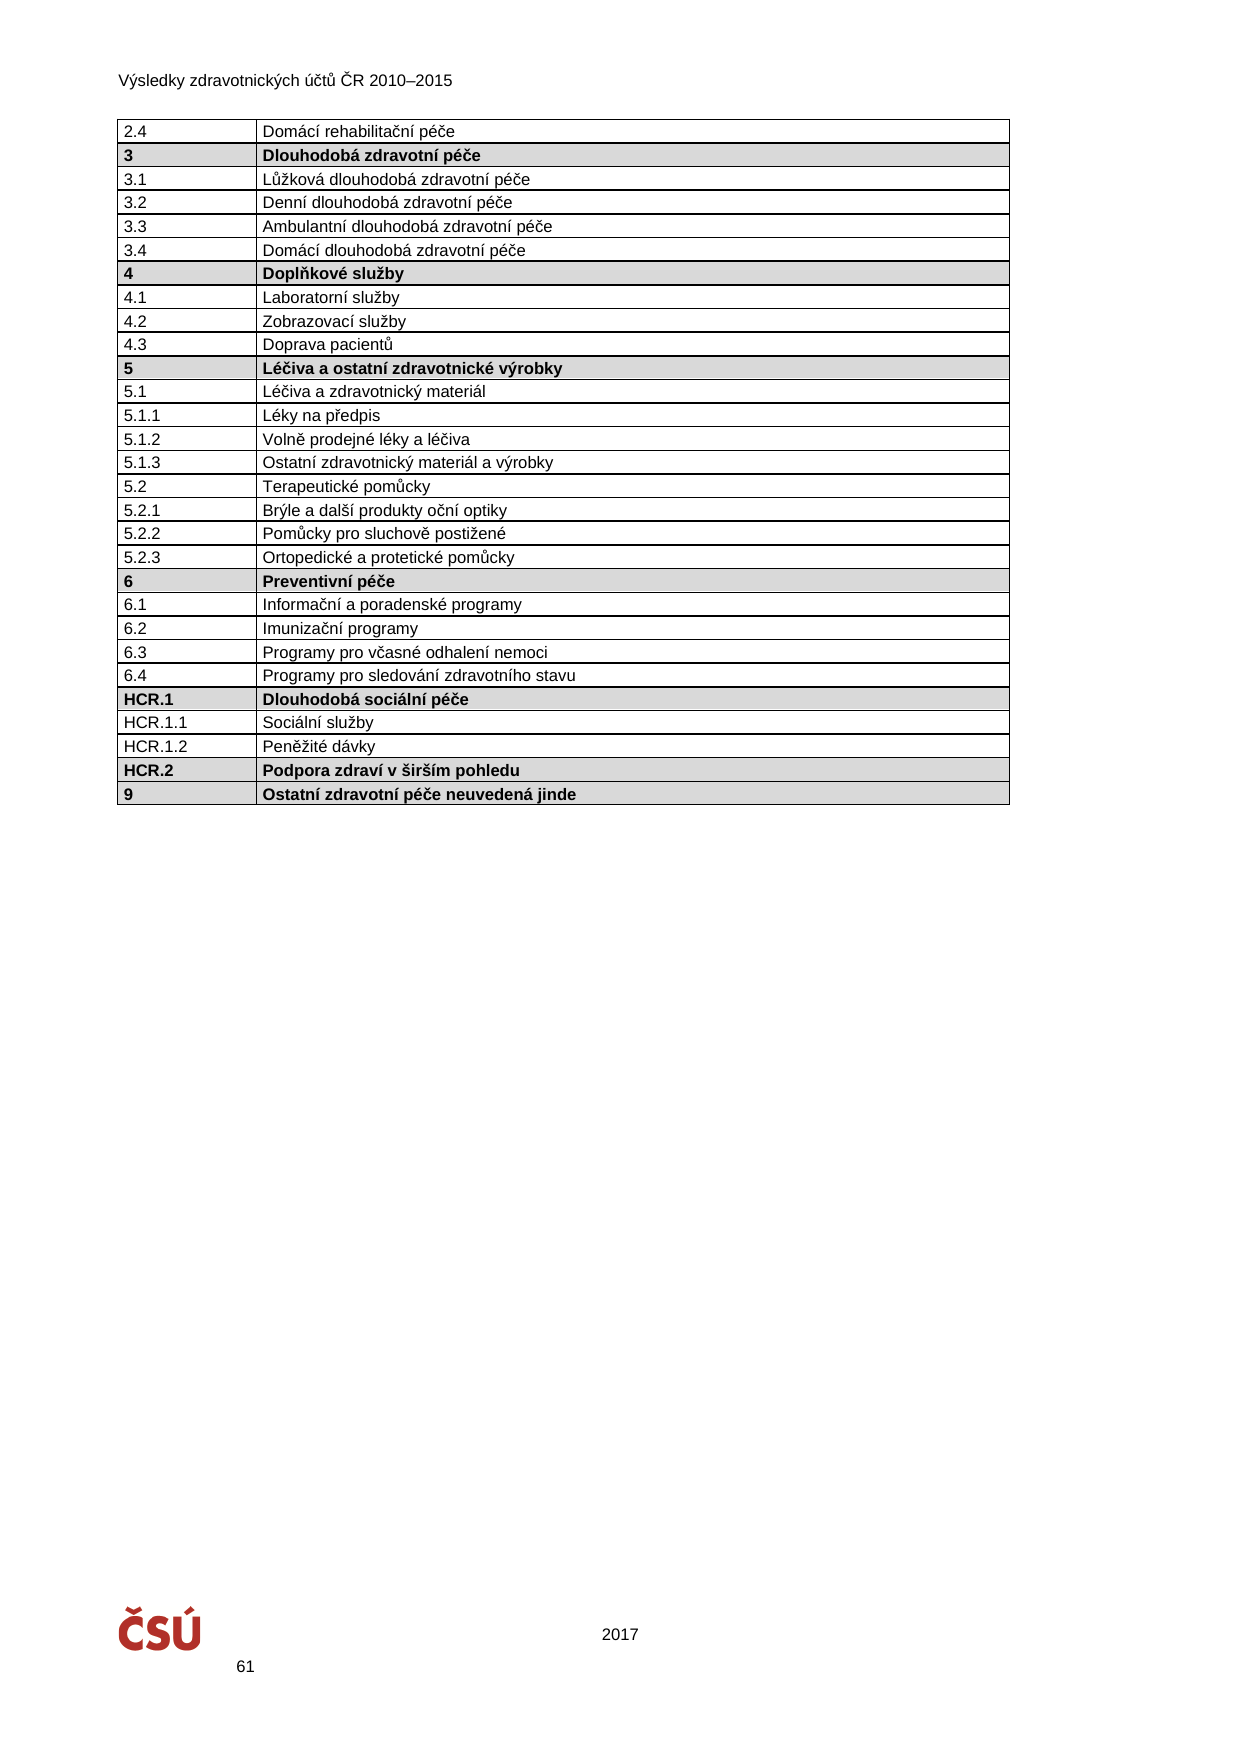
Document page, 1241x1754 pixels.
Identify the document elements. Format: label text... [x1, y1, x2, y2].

table_cell Programy pro sledování zdravotního stavu [257, 664, 1009, 686]
table_cell 6 [118, 569, 256, 591]
table_cell Domácí rehabilitační péče [257, 120, 1009, 142]
table_cell Doprava pacientů [257, 333, 1009, 355]
table_cell 2.4 [118, 120, 256, 142]
table_cell 6.1 [118, 593, 256, 615]
table_cell Léčiva a zdravotnický materiál [257, 380, 1009, 402]
table_cell Doplňkové služby [257, 262, 1009, 284]
table_cell Dlouhodobá zdravotní péče [257, 144, 1009, 166]
table_cell Volně prodejné léky a léčiva [257, 427, 1009, 449]
table_cell Zobrazovací služby [257, 309, 1009, 331]
table_cell 5.1 [118, 380, 256, 402]
table_cell Preventivní péče [257, 569, 1009, 591]
table_cell 6.4 [118, 664, 256, 686]
table_cell Informační a poradenské programy [257, 593, 1009, 615]
table_cell Imunizační programy [257, 617, 1009, 639]
table_cell Denní dlouhodobá zdravotní péče [257, 191, 1009, 213]
table_cell 4.2 [118, 309, 256, 331]
table_cell 3 [118, 144, 256, 166]
table_cell 5.1.2 [118, 427, 256, 449]
table_cell 4.1 [118, 286, 256, 308]
table_cell Léky na předpis [257, 404, 1009, 426]
table_cell 3.4 [118, 238, 256, 260]
table_cell 5.2.3 [118, 546, 256, 568]
table_cell Ortopedické a protetické pomůcky [257, 546, 1009, 568]
table_cell 5 [118, 357, 256, 378]
table_cell 5.1.1 [118, 404, 256, 426]
table_cell Laboratorní služby [257, 286, 1009, 308]
table_cell Peněžité dávky [257, 735, 1009, 757]
table_cell 4.3 [118, 333, 256, 355]
table_cell Podpora zdraví v širším pohledu [257, 758, 1009, 781]
table_cell Pomůcky pro sluchově postižené [257, 522, 1009, 544]
table_cell HCR.1.2 [118, 735, 256, 757]
table_cell 4 [118, 262, 256, 284]
table_cell 6.2 [118, 617, 256, 639]
table_cell Programy pro včasné odhalení nemoci [257, 640, 1009, 662]
table_cell 5.1.3 [118, 451, 256, 473]
table_cell Lůžková dlouhodobá zdravotní péče [257, 167, 1009, 189]
table_cell Ambulantní dlouhodobá zdravotní péče [257, 215, 1009, 237]
table_cell 5.2.2 [118, 522, 256, 544]
table_cell HCR.1 [118, 688, 256, 709]
table_cell Sociální služby [257, 711, 1009, 733]
table_cell Domácí dlouhodobá zdravotní péče [257, 238, 1009, 260]
table_cell 3.2 [118, 191, 256, 213]
table_cell Brýle a další produkty oční optiky [257, 498, 1009, 520]
table_cell Dlouhodobá sociální péče [257, 688, 1009, 709]
table_cell Ostatní zdravotní péče neuvedená jinde [257, 782, 1009, 804]
table_cell HCR.1.1 [118, 711, 256, 733]
table_cell Ostatní zdravotnický materiál a výrobky [257, 451, 1009, 473]
table_cell 5.2.1 [118, 498, 256, 520]
table_cell Léčiva a ostatní zdravotnické výrobky [257, 357, 1009, 378]
table_cell 3.3 [118, 215, 256, 237]
table_cell 6.3 [118, 640, 256, 662]
picture [118, 1606, 200, 1651]
table_cell HCR.2 [118, 758, 256, 781]
table_cell Terapeutické pomůcky [257, 475, 1009, 497]
table_cell 5.2 [118, 475, 256, 497]
table_cell 9 [118, 782, 256, 804]
table_cell 3.1 [118, 167, 256, 189]
